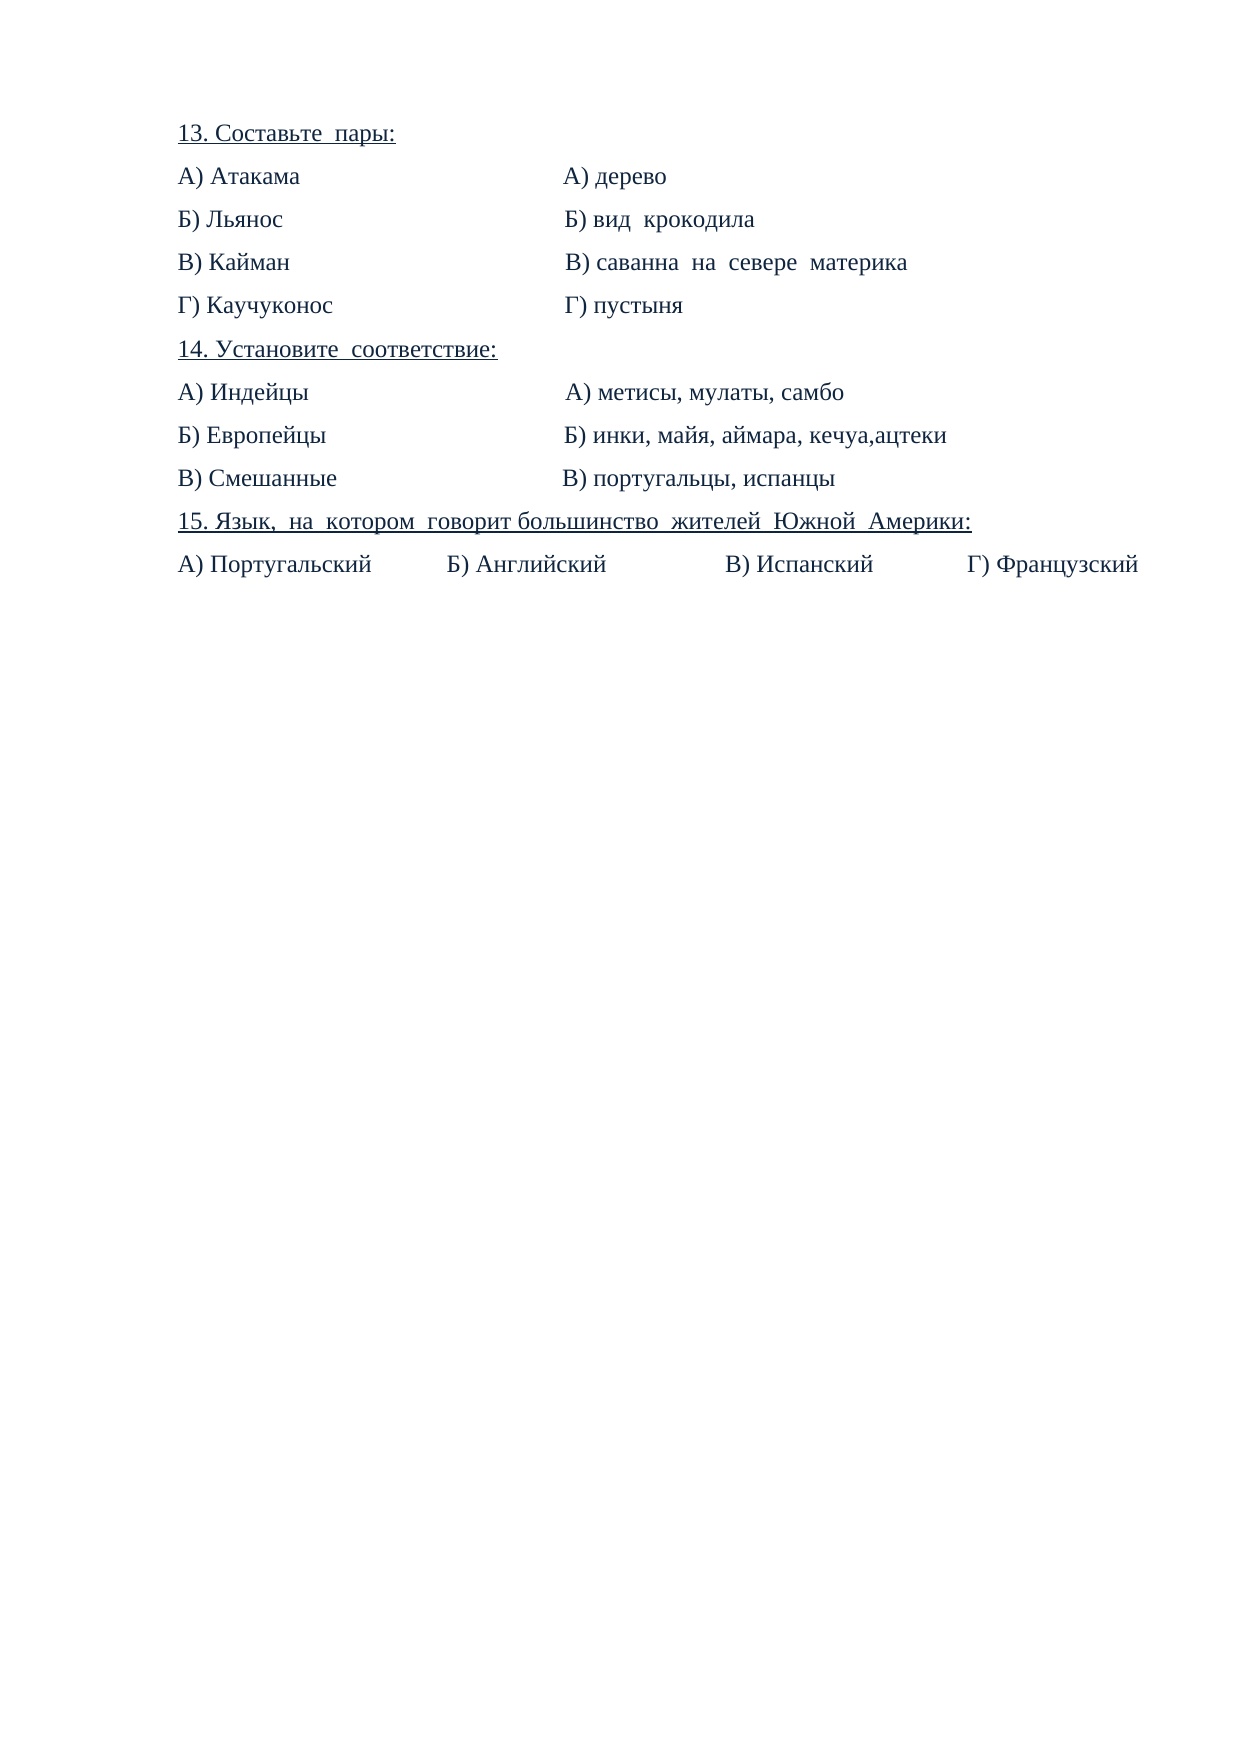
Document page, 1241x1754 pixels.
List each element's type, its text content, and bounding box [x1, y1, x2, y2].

text А) Атакама А) дерево [177, 161, 1152, 190]
text 13. Составьте пары: [177, 118, 1152, 147]
text 15. Язык, на котором говорит большинство жителей Южной Америки: [177, 506, 1152, 535]
text В) Кайман В) саванна на севере материка Г) Каучуконос Г) пустыня [177, 247, 1152, 319]
text Б) Льянос Б) вид крокодила [177, 204, 1152, 233]
text 14. Установите соответствие: [177, 334, 1152, 362]
text А) Индейцы А) метисы, мулаты, самбо [177, 377, 1152, 406]
text Б) Европейцы Б) инки, майя, аймара, кечуа,ацтеки В) Смешанные В) португальцы, испанцы [177, 420, 1152, 492]
text А) Португальский Б) Английский В) Испанский Г) Французский [177, 549, 1152, 578]
